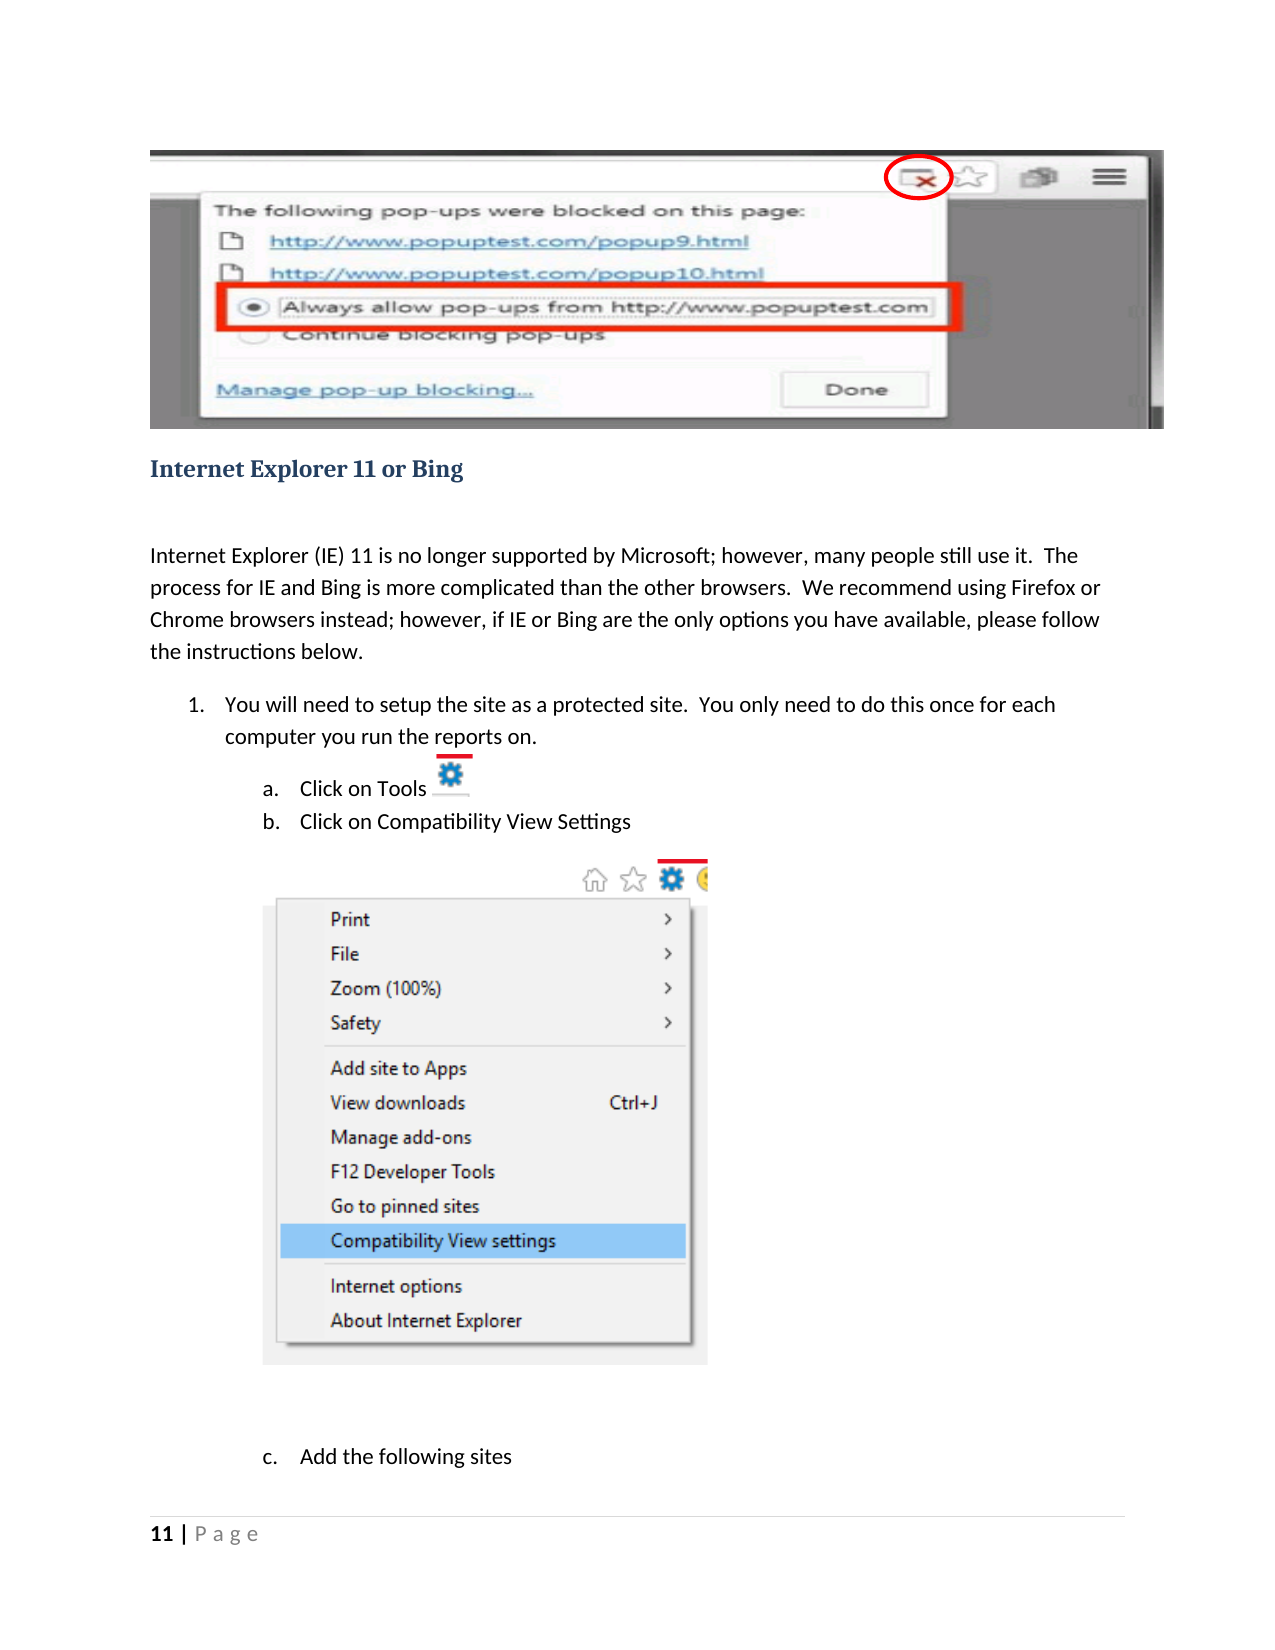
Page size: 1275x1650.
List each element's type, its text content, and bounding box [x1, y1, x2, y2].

subtitle Internet Explorer 11 or Bing [150, 455, 1125, 483]
picture [432, 754, 473, 797]
list You will need to setup the site as a protected site. You only need to do this once for each computer you run the reports on. [187, 690, 1125, 751]
list Click on Compatibility View Settings [262, 807, 1125, 835]
text Internet Explorer (IE) 11 is no longer supported by Microsoft; however, many people still use it. The process for IE and Bing is more complicated than the other browsers. We recommend using Firefox or Chrome browsers instead; however, if IE or Bing are the only options you have available, please follow the instructions below. [150, 541, 1125, 665]
list Add the following sites [262, 1442, 1125, 1471]
picture [262, 859, 708, 1365]
list Click on Tools [262, 755, 1125, 803]
